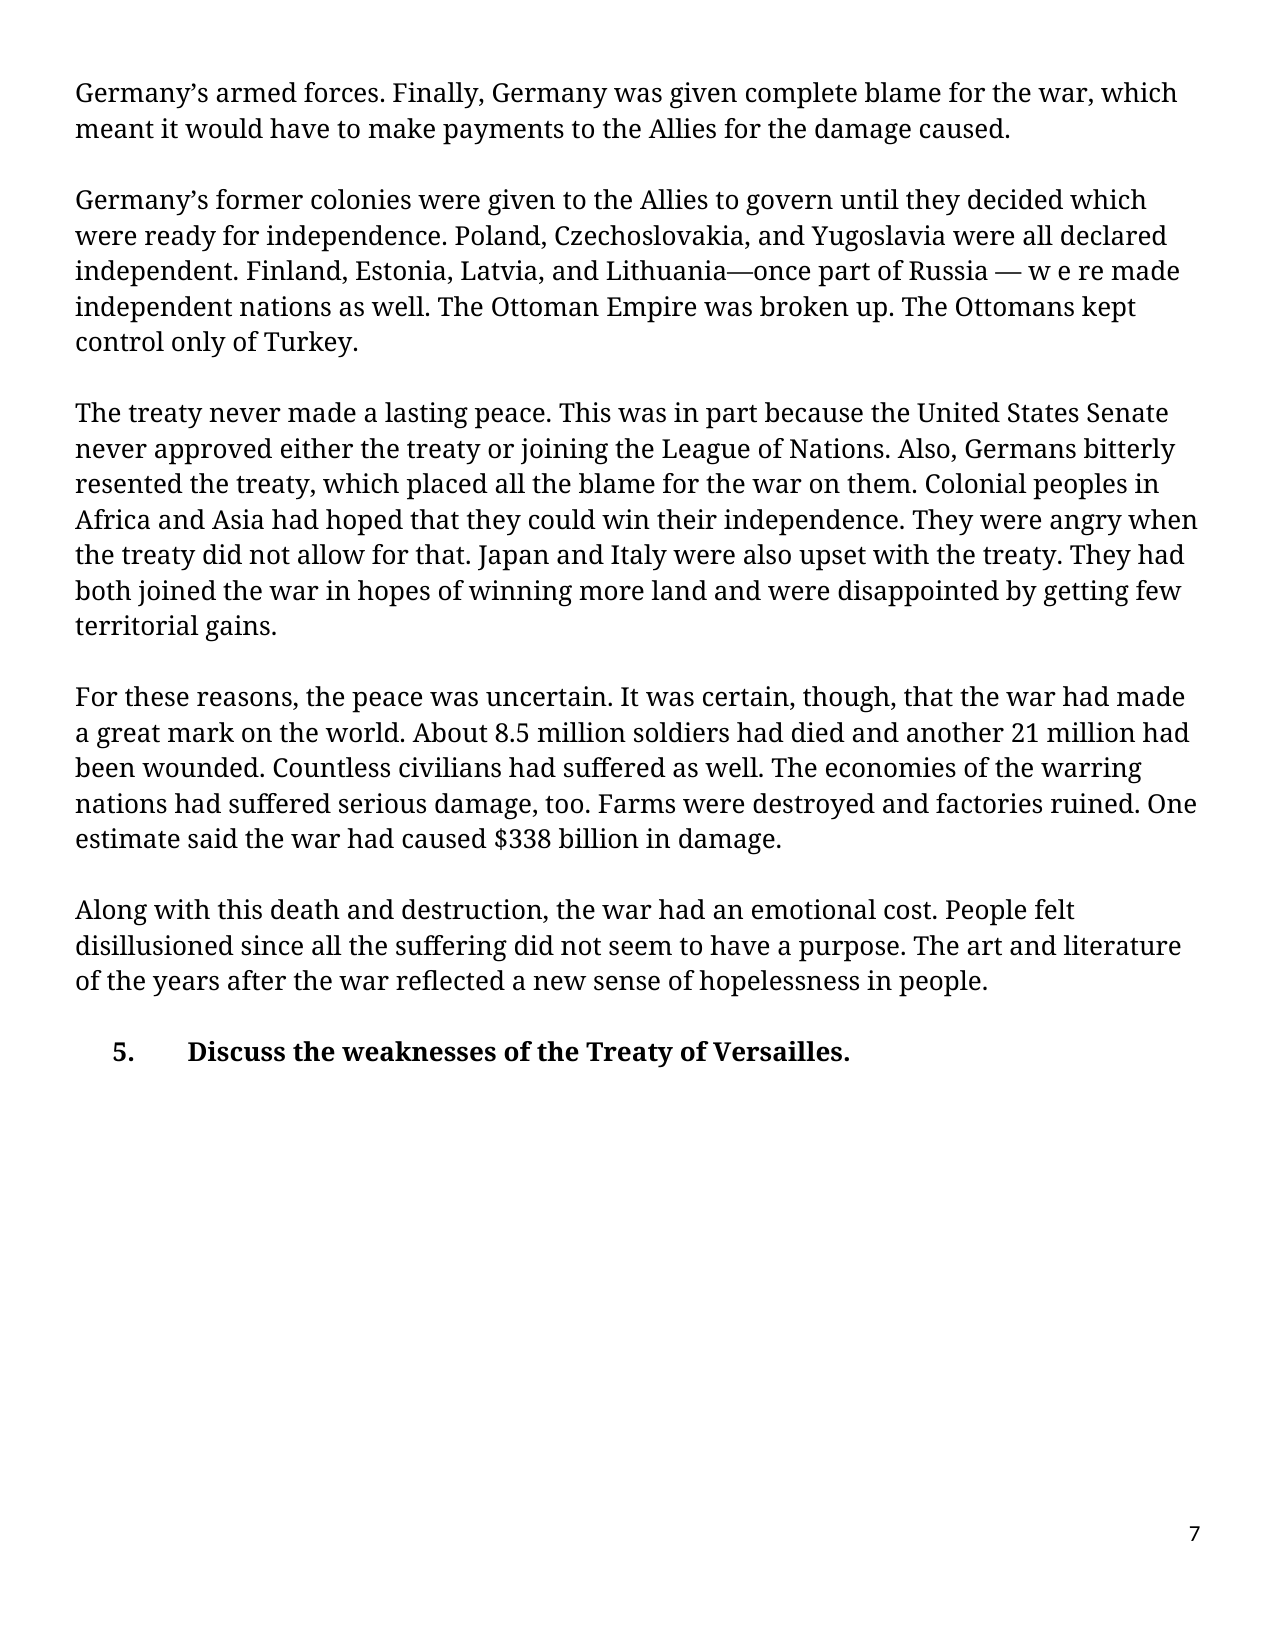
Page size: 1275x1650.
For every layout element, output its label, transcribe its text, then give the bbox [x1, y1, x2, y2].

text For these reasons, the peace was uncertain. It was certain, though, that the war had made a great mark on the world. About 8.5 million soldiers had died and another 21 million had been wounded. Countless civilians had suffered as well. The economies of the warring nations had suffered serious damage, too. Farms were destroyed and factories ruined. One estimate said the war had caused $338 billion in damage. [75, 679, 1200, 856]
list Discuss the weaknesses of the Treaty of Versailles. [112, 1034, 1200, 1069]
text Germany’s former colonies were given to the Allies to govern until they decided which were ready for independence. Poland, Czechoslovakia, and Yugoslavia were all declared independent. Finland, Estonia, Latvia, and Lithuania—once part of Russia — w e re made independent nations as well. The Ottoman Empire was broken up. The Ottomans kept control only of Turkey. [75, 182, 1200, 359]
text The treaty never made a lasting peace. This was in part because the United States Senate never approved either the treaty or joining the League of Nations. Also, Germans bitterly resented the treaty, which placed all the blame for the war on them. Colonial peoples in Africa and Asia had hoped that they could win their independence. They were angry when the treaty did not allow for that. Japan and Italy were also upset with the treaty. They had both joined the war in hopes of winning more land and were disappointed by getting few territorial gains. [75, 395, 1200, 643]
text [75, 75, 1200, 146]
text Along with this death and destruction, the war had an emotional cost. People felt disillusioned since all the suffering did not seem to have a purpose. The art and literature of the years after the war reflected a new sense of hopelessness in people. [75, 892, 1200, 998]
